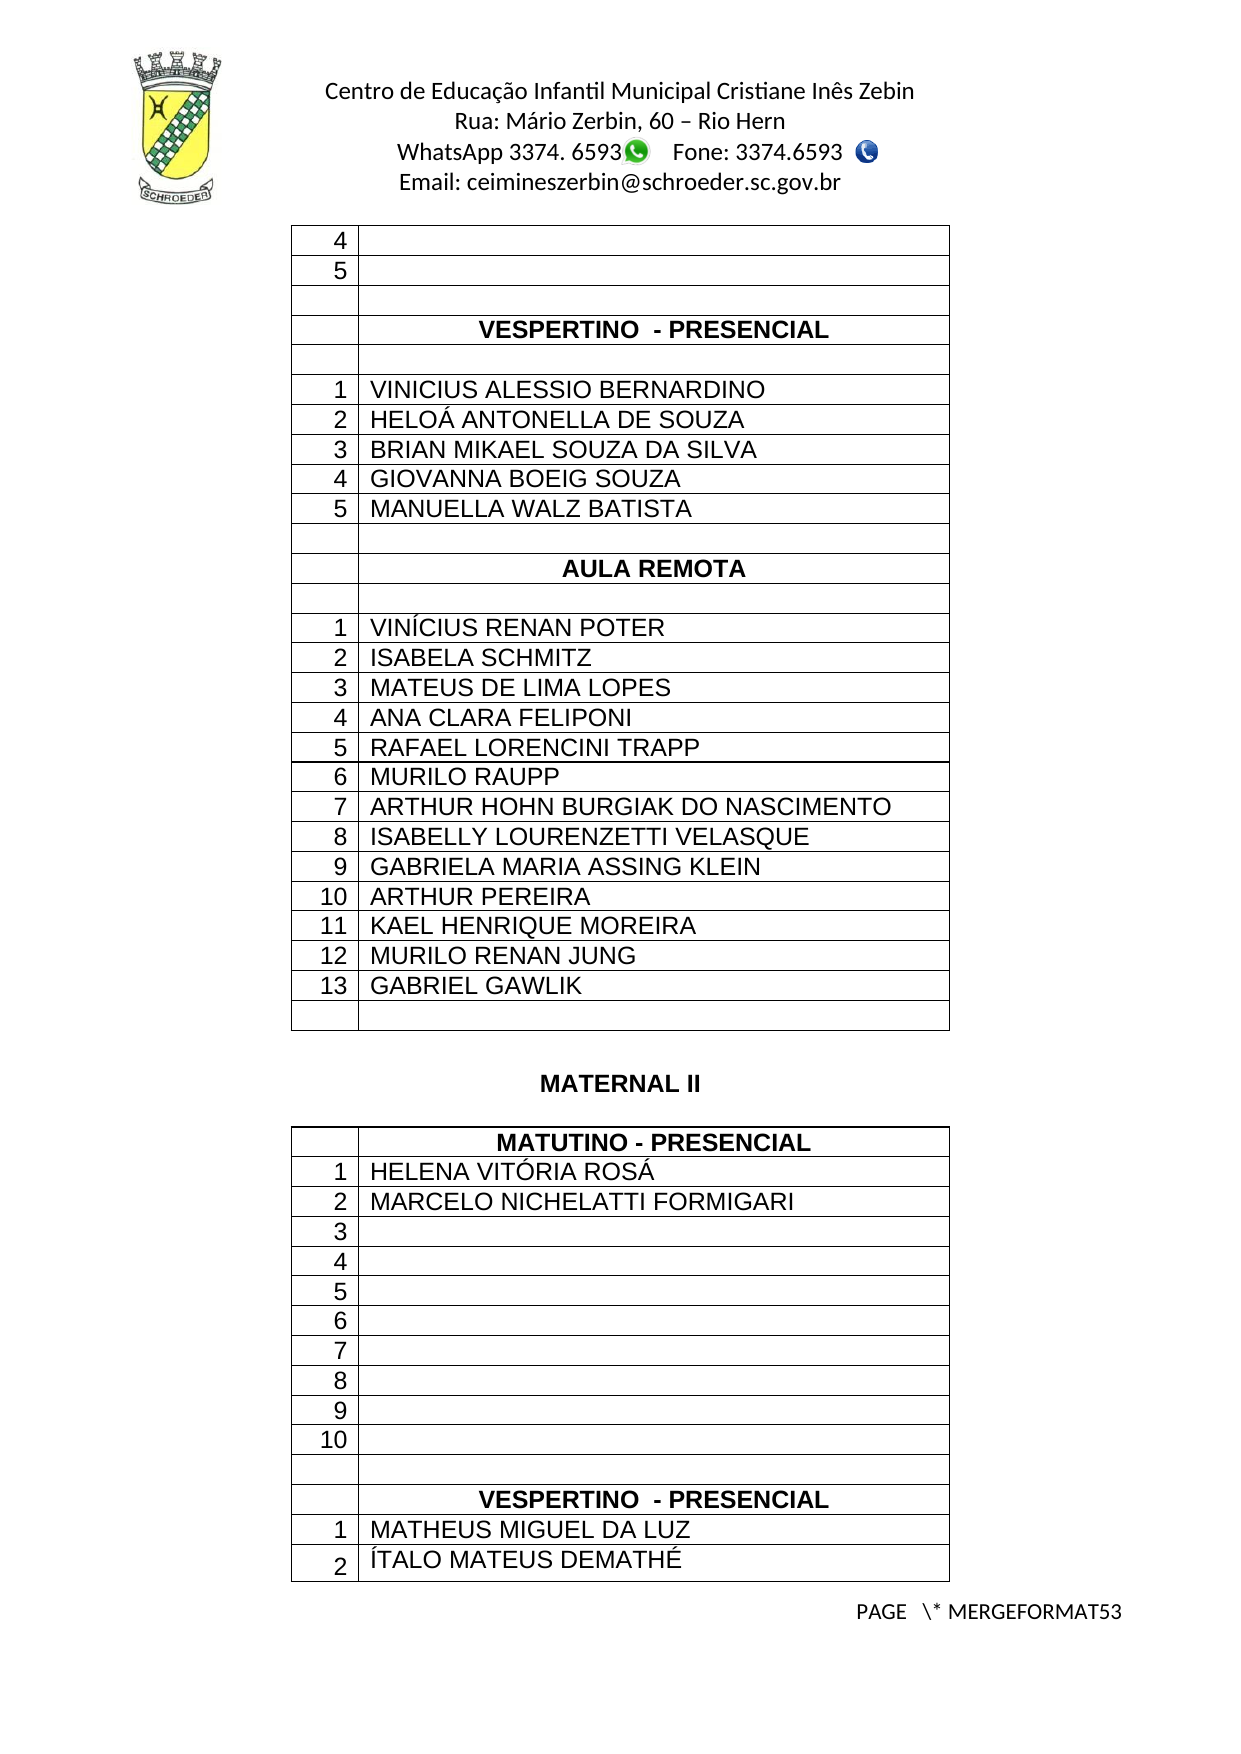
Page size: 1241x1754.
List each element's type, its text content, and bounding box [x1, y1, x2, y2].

table_cell [359, 1425, 949, 1454]
table_cell 5 [292, 1276, 358, 1305]
table_cell RAFAEL LORENCINI TRAPP [359, 733, 949, 761]
table_cell 8 [292, 822, 358, 851]
table_cell 2 [292, 1187, 358, 1216]
table_cell 4 [292, 465, 358, 493]
table_cell KAEL HENRIQUE MOREIRA [359, 911, 949, 940]
table_cell MANUELLA WALZ BATISTA [359, 494, 949, 523]
table_header [292, 1128, 358, 1156]
picture [621, 136, 651, 167]
table_cell HELENA VITÓRIA ROSÁ [359, 1157, 949, 1186]
table_cell MURILO RAUPP [359, 763, 949, 791]
table_cell MATEUS DE LIMA LOPES [359, 673, 949, 702]
table_cell VINÍCIUS RENAN POTER [359, 614, 949, 642]
table_cell 1 [292, 614, 358, 642]
table_cell 9 [292, 1396, 358, 1424]
table_cell 4 [292, 1247, 358, 1275]
table_cell 7 [292, 792, 358, 821]
table_cell [359, 1306, 949, 1335]
table_cell [359, 1455, 949, 1484]
table_cell ISABELLY LOURENZETTI VELASQUE [359, 822, 949, 851]
table_cell GIOVANNA BOEIG SOUZA [359, 465, 949, 493]
table_cell [359, 1001, 949, 1029]
table_cell [359, 1366, 949, 1394]
table_cell [359, 1396, 949, 1424]
table_cell HELOÁ ANTONELLA DE SOUZA [359, 405, 949, 434]
table_cell 9 [292, 852, 358, 881]
picture [852, 140, 881, 163]
table_cell 10 [292, 1425, 358, 1454]
table_cell 12 [292, 941, 358, 970]
table_header MATUTINO - PRESENCIAL [359, 1128, 949, 1156]
table_cell 8 [292, 1366, 358, 1394]
table_cell MURILO RENAN JUNG [359, 941, 949, 970]
table_cell [359, 584, 949, 612]
table_cell ÍTALO MATEUS DEMATHÉ [359, 1545, 949, 1581]
table_cell BRIAN MIKAEL SOUZA DA SILVA [359, 435, 949, 463]
table_cell MATHEUS MIGUEL DA LUZ [359, 1515, 949, 1543]
table_cell [359, 1217, 949, 1246]
table_cell 3 [292, 673, 358, 702]
text MATERNAL II [118, 1069, 1122, 1098]
table_cell [292, 1485, 358, 1514]
table_cell 6 [292, 1306, 358, 1335]
table_cell [359, 1336, 949, 1365]
table_cell 5 [292, 256, 358, 285]
table_cell [292, 316, 358, 344]
table_cell 10 [292, 882, 358, 910]
table_cell 2 [292, 1545, 358, 1581]
table_cell 2 [292, 405, 358, 434]
table_cell 5 [292, 733, 358, 761]
table_cell VINICIUS ALESSIO BERNARDINO [359, 375, 949, 404]
table_cell 11 [292, 911, 358, 940]
table_cell 1 [292, 375, 358, 404]
table_cell [292, 345, 358, 374]
table_cell VESPERTINO - PRESENCIAL [359, 1485, 949, 1514]
table_cell [292, 1001, 358, 1029]
table_cell [292, 584, 358, 612]
table_cell 1 [292, 1157, 358, 1186]
table_cell 4 [292, 703, 358, 732]
table_cell [359, 1247, 949, 1275]
table_cell [359, 1276, 949, 1305]
table_cell 13 [292, 971, 358, 1000]
table_cell MARCELO NICHELATTI FORMIGARI [359, 1187, 949, 1216]
table_cell 7 [292, 1336, 358, 1365]
table_cell [359, 524, 949, 553]
table_cell ARTHUR PEREIRA [359, 882, 949, 910]
table_cell [292, 554, 358, 583]
table_cell [359, 345, 949, 374]
table_cell 3 [292, 435, 358, 463]
table_cell [292, 1455, 358, 1484]
table_cell ANA CLARA FELIPONI [359, 703, 949, 732]
table_cell GABRIEL GAWLIK [359, 971, 949, 1000]
table_cell [359, 226, 949, 255]
table_cell GABRIELA MARIA ASSING KLEIN [359, 852, 949, 881]
table_cell 1 [292, 1515, 358, 1543]
table_cell ARTHUR HOHN BURGIAK DO NASCIMENTO [359, 792, 949, 821]
table_cell VESPERTINO - PRESENCIAL [359, 316, 949, 344]
table_cell 2 [292, 643, 358, 672]
table_cell [359, 286, 949, 314]
table_cell [359, 256, 949, 285]
table_cell 5 [292, 494, 358, 523]
table_cell 6 [292, 763, 358, 791]
table_cell 4 [292, 226, 358, 255]
table_cell 3 [292, 1217, 358, 1246]
table_cell ISABELA SCHMITZ [359, 643, 949, 672]
picture [131, 47, 222, 205]
table_cell [292, 524, 358, 553]
table_cell [292, 286, 358, 314]
table_cell AULA REMOTA [359, 554, 949, 583]
